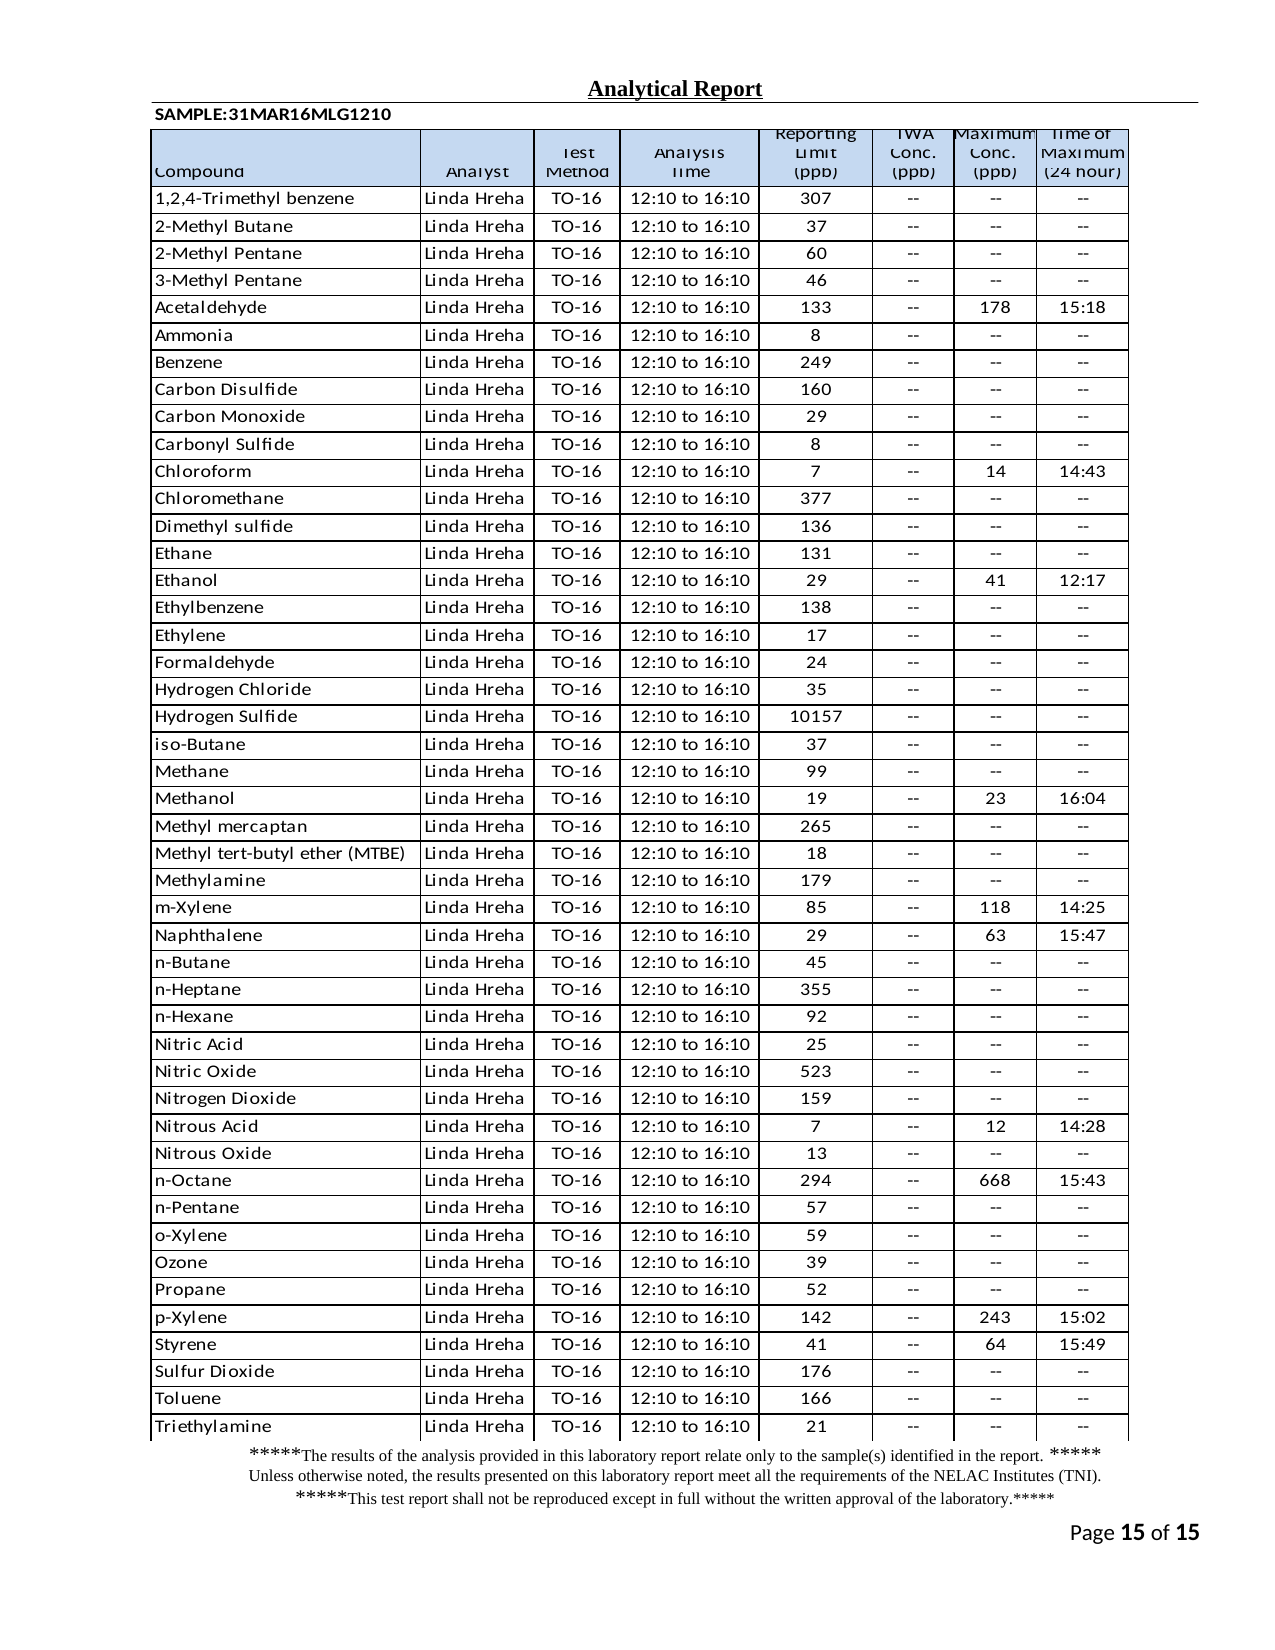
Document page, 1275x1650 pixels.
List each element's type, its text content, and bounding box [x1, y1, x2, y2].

text Analytical Report*****The results of the analysis provided in this laboratory report relate only to the sample(s) identified in the report. ***** [150, 75, 1200, 1466]
text *****This test report shall not be reproduced except in full without the written approval of the laboratory.***** [150, 1485, 1200, 1509]
text Unless otherwise noted, the results presented on this laboratory report meet all the requirements of the NELAC Institutes (TNI). [150, 1466, 1200, 1485]
